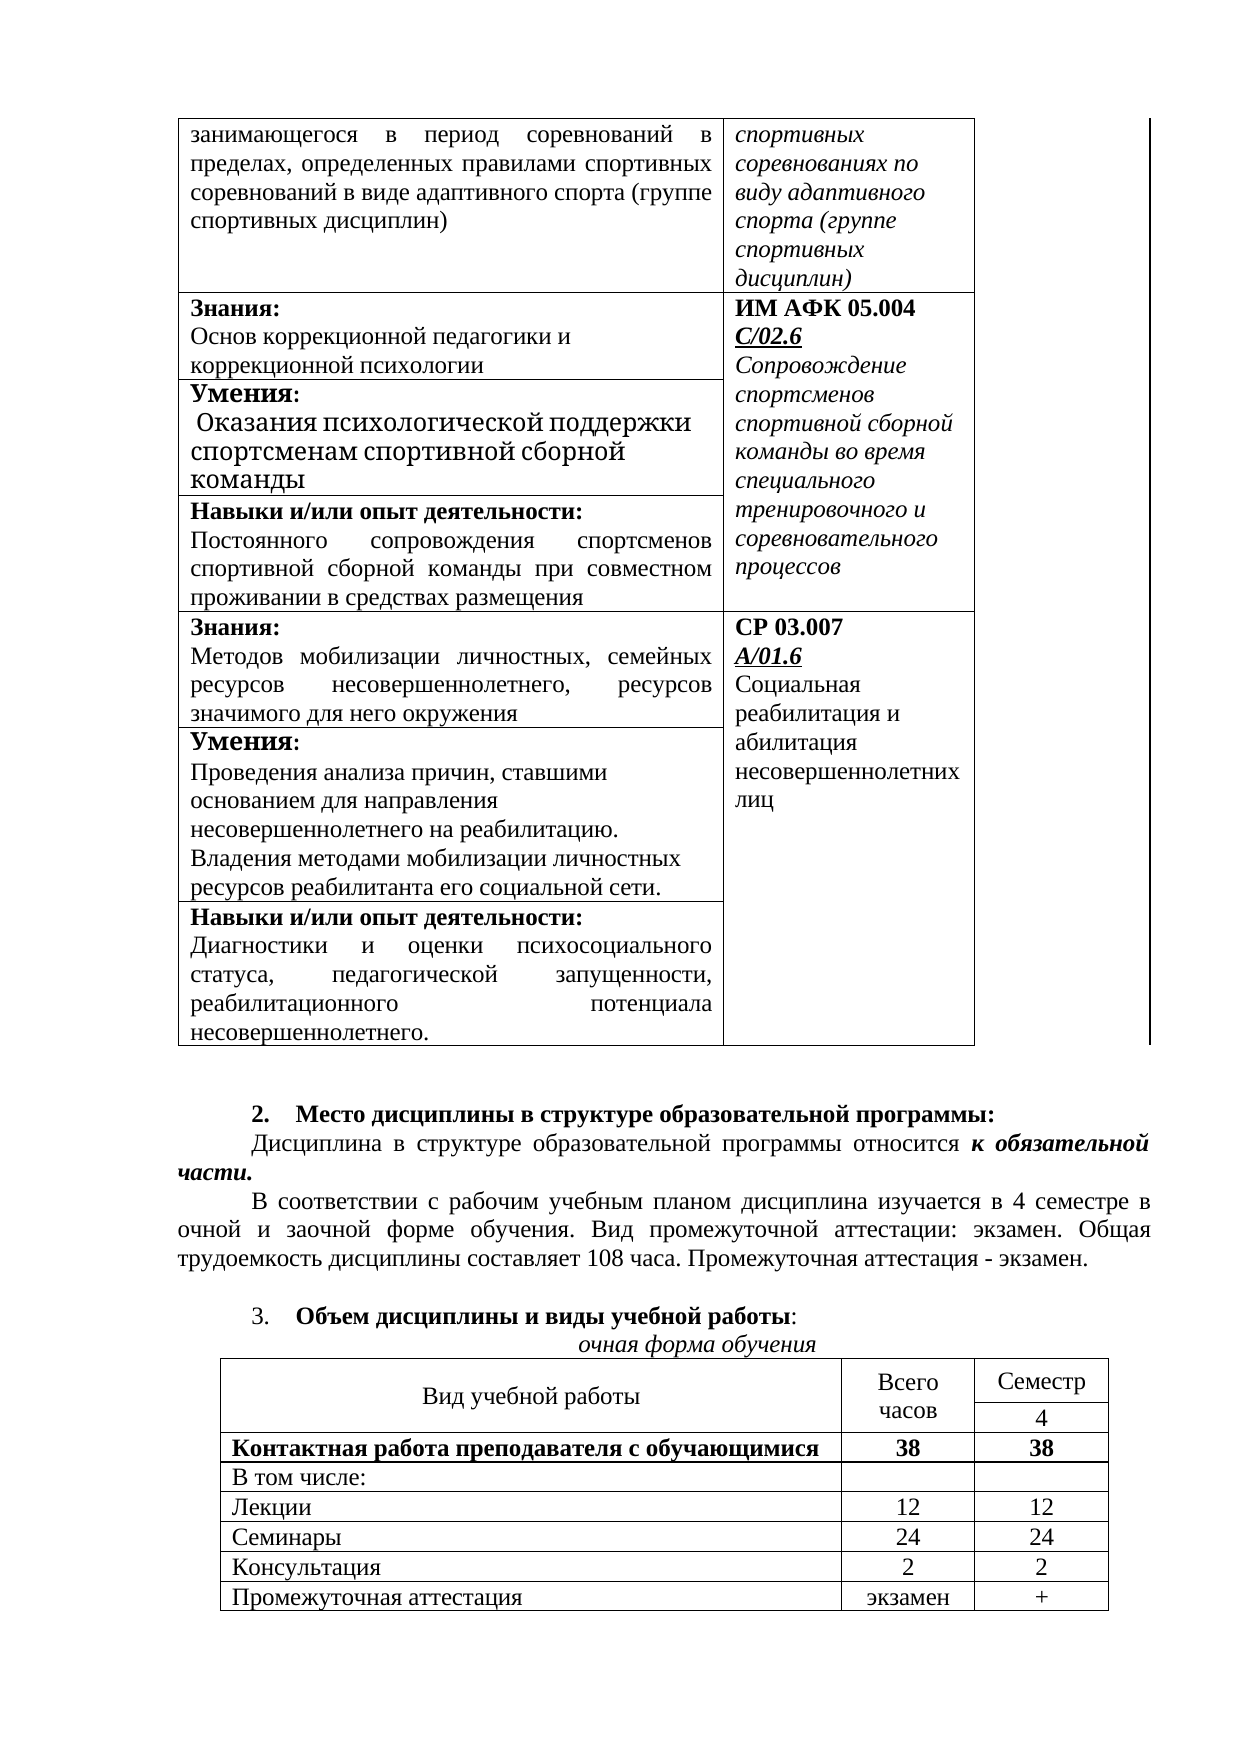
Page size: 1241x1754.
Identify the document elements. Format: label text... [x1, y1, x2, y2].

table_cell Консультация [221, 1552, 841, 1581]
table_cell 2 [975, 1552, 1108, 1581]
table_cell Семинары [221, 1522, 841, 1551]
table_cell 24 [975, 1522, 1108, 1551]
table_header Всего часов [842, 1359, 974, 1432]
table_cell Промежуточная аттестация [221, 1582, 841, 1610]
list Место дисциплины в структуре образовательной программы: [177, 1099, 1152, 1128]
table_cell Лекции [221, 1492, 841, 1521]
text очная форма обучения [182, 1329, 1150, 1358]
table_cell ИМ АФК 05.004 C/02.6 Сопровождение спортсменов спортивной сборной команды во время специального тренировочного и соревновательного процессов [724, 293, 974, 611]
table_cell Знания: Методов мобилизации личностных, семейных ресурсов несовершеннолетнего, ресурсов значимого для него окружения [179, 612, 723, 727]
text В соответствии с рабочим учебным планом дисциплина изучается в 4 семестре в очной и заочной форме обучения. Вид промежуточной аттестации: экзамен. Общая трудоемкость дисциплины составляет 108 часа. Промежуточная аттестация - экзамен. [177, 1186, 1152, 1272]
table_header Семестр [975, 1359, 1108, 1402]
table_cell Умения: Проведения анализа причин, ставшими основанием для направления несовершеннолетнего на реабилитацию. Владения методами мобилизации личностных ресурсов реабилитанта его социальной сети. [179, 728, 723, 901]
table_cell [179, 119, 723, 292]
table_cell 12 [842, 1492, 974, 1521]
table_cell 38 [975, 1433, 1108, 1461]
table_cell Контактная работа преподавателя с обучающимися [221, 1433, 841, 1461]
table_cell СР 03.007 А/01.6 Социальная реабилитация и абилитация несовершеннолетних лиц [724, 612, 974, 1045]
text Дисциплина в структуре образовательной программы относится к обязательной части. [177, 1128, 1152, 1186]
table_cell + [975, 1582, 1108, 1610]
list Объем дисциплины и виды учебной работы: [177, 1301, 1152, 1329]
table_cell 12 [975, 1492, 1108, 1521]
table_cell 4 [975, 1403, 1108, 1432]
table_header Вид учебной работы [221, 1359, 841, 1432]
table_cell Навыки и/или опыт деятельности: Постоянного сопровождения спортсменов спортивной сборной команды при совместном проживании в средствах размещения [179, 496, 723, 611]
table_cell 38 [842, 1433, 974, 1461]
table_cell Знания: Основ коррекционной педагогики и коррекционной психологии [179, 293, 723, 379]
table_cell Умения: Оказания психологической поддержки спортсменам спортивной сборной команды [179, 380, 723, 495]
table_cell [842, 1463, 974, 1491]
table_cell 24 [842, 1522, 974, 1551]
table_cell В том числе: [221, 1463, 841, 1491]
table_cell Навыки и/или опыт деятельности: Диагностики и оценки психосоциального статуса, педагогической запущенности, реабилитационного потенциала несовершеннолетнего. [179, 902, 723, 1045]
table_cell экзамен [842, 1582, 974, 1610]
table_cell 2 [842, 1552, 974, 1581]
table_cell [975, 1463, 1108, 1491]
